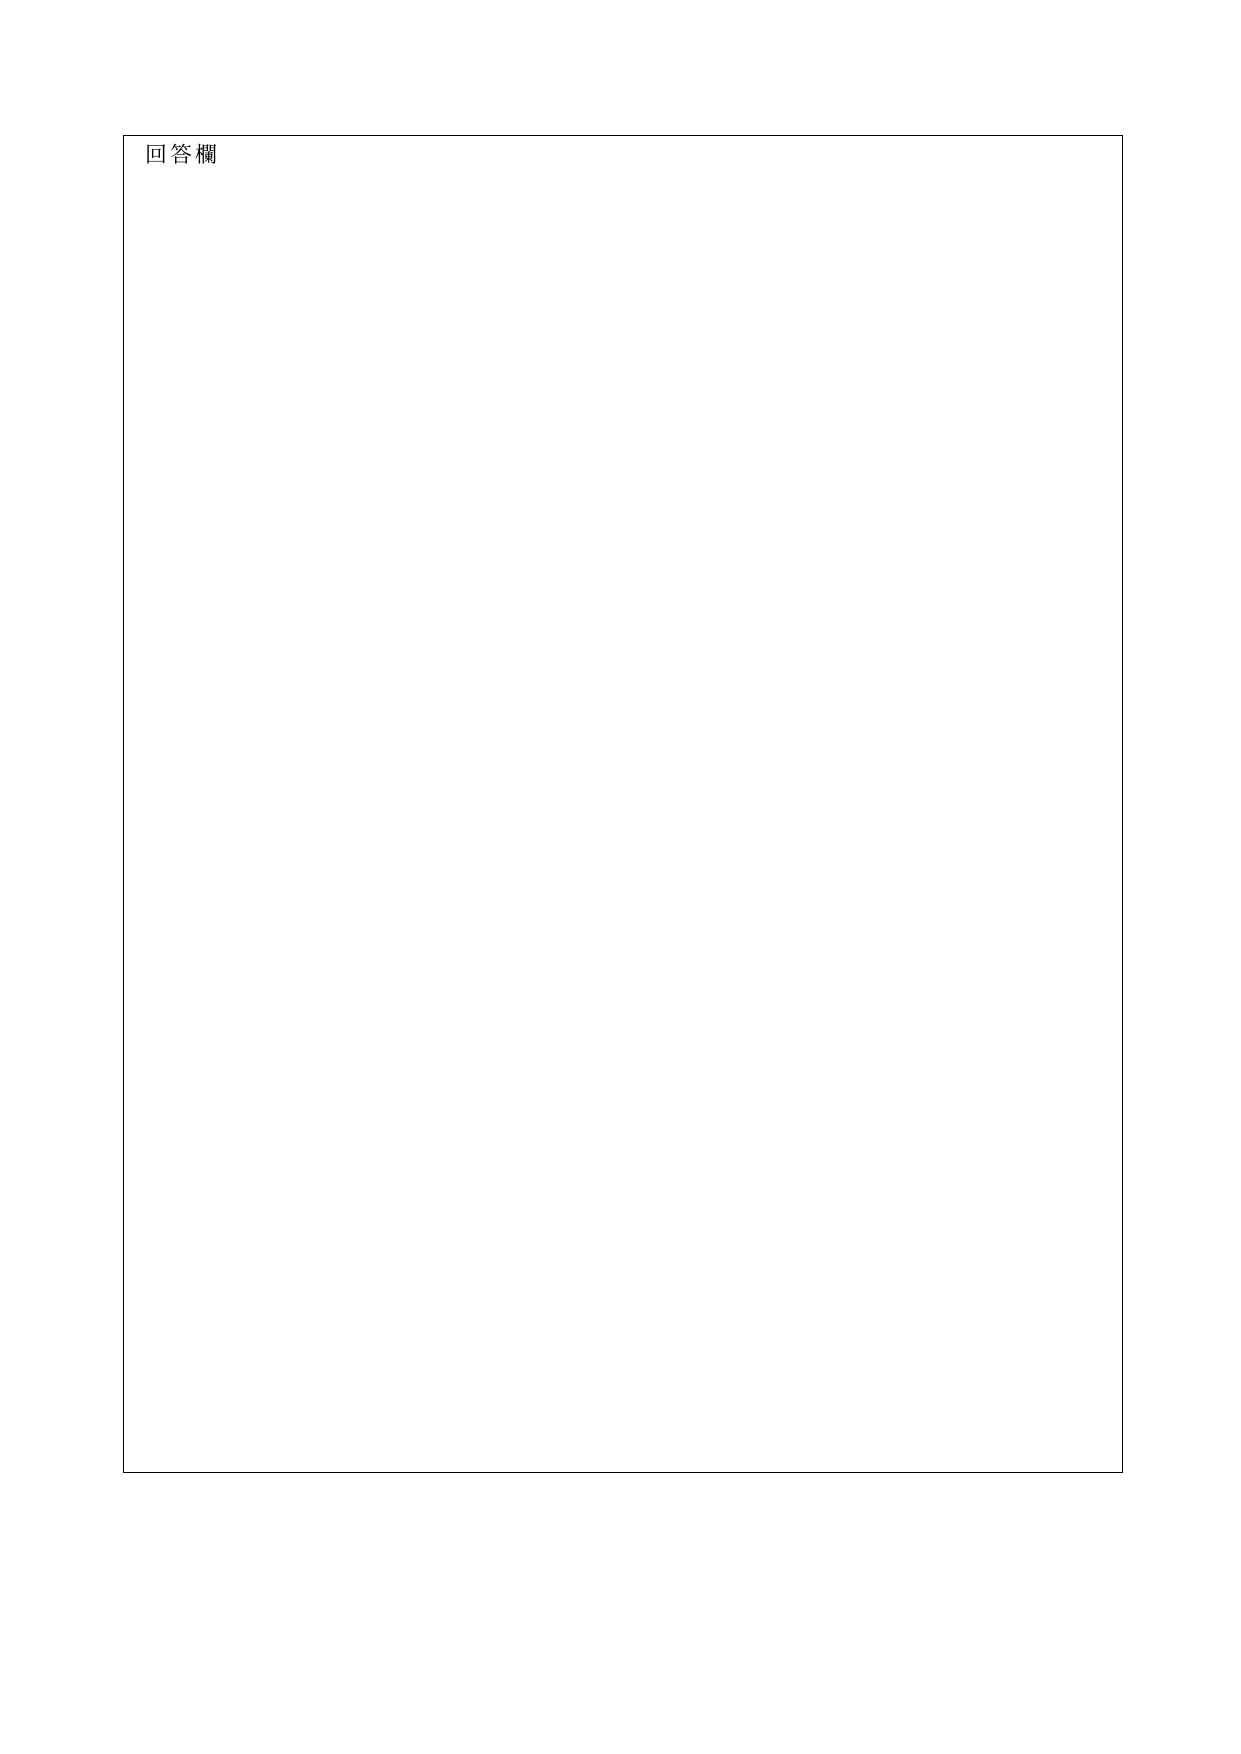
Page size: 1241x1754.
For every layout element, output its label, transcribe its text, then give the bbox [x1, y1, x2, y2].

table_header 回答欄 [124, 136, 1122, 1472]
